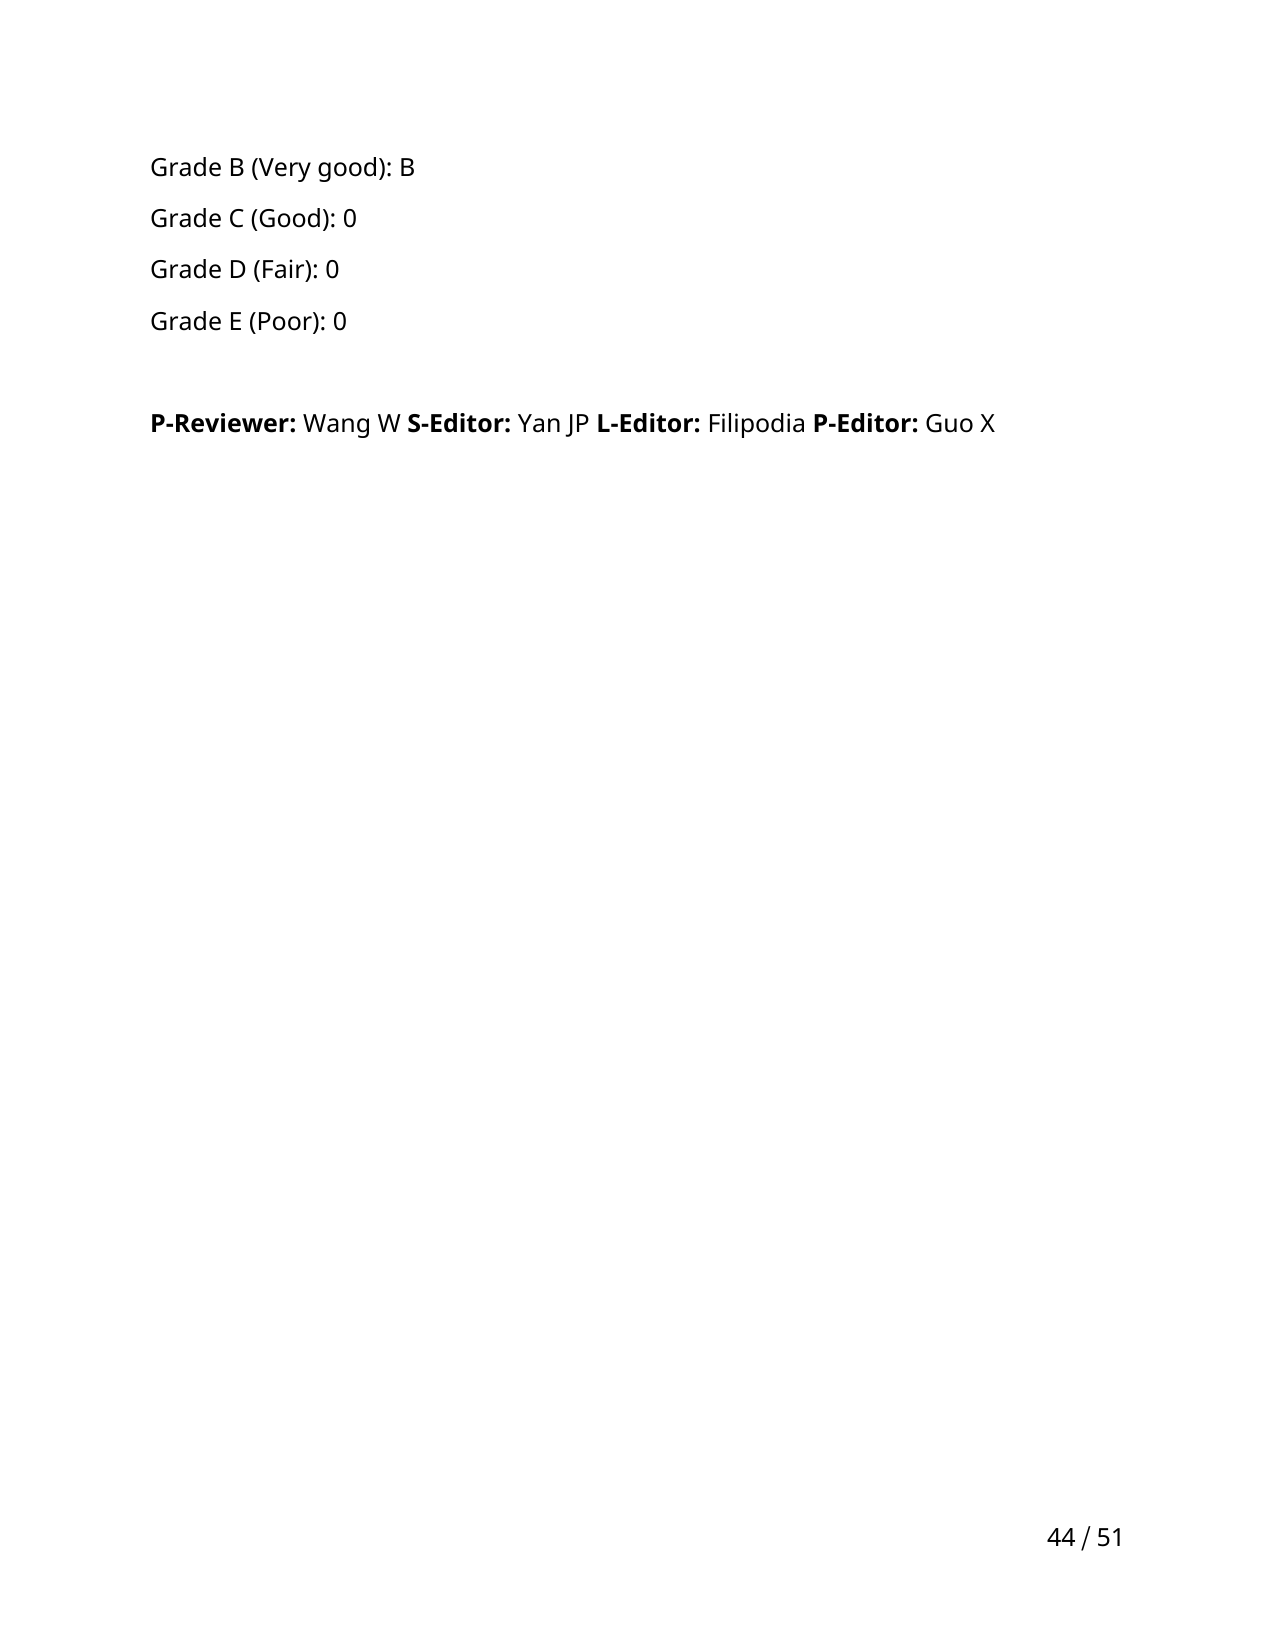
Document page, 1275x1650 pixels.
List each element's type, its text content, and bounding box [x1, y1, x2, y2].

text Grade E (Poor): 0 [150, 303, 1125, 337]
text Grade D (Fair): 0 [150, 252, 1125, 286]
text Grade B (Very good): B [150, 150, 1125, 184]
list P-Reviewer: Wang W S-Editor: Yan JP L-Editor: Filipodia P-Editor: Guo X [150, 405, 1125, 439]
text Grade C (Good): 0 [150, 201, 1125, 235]
